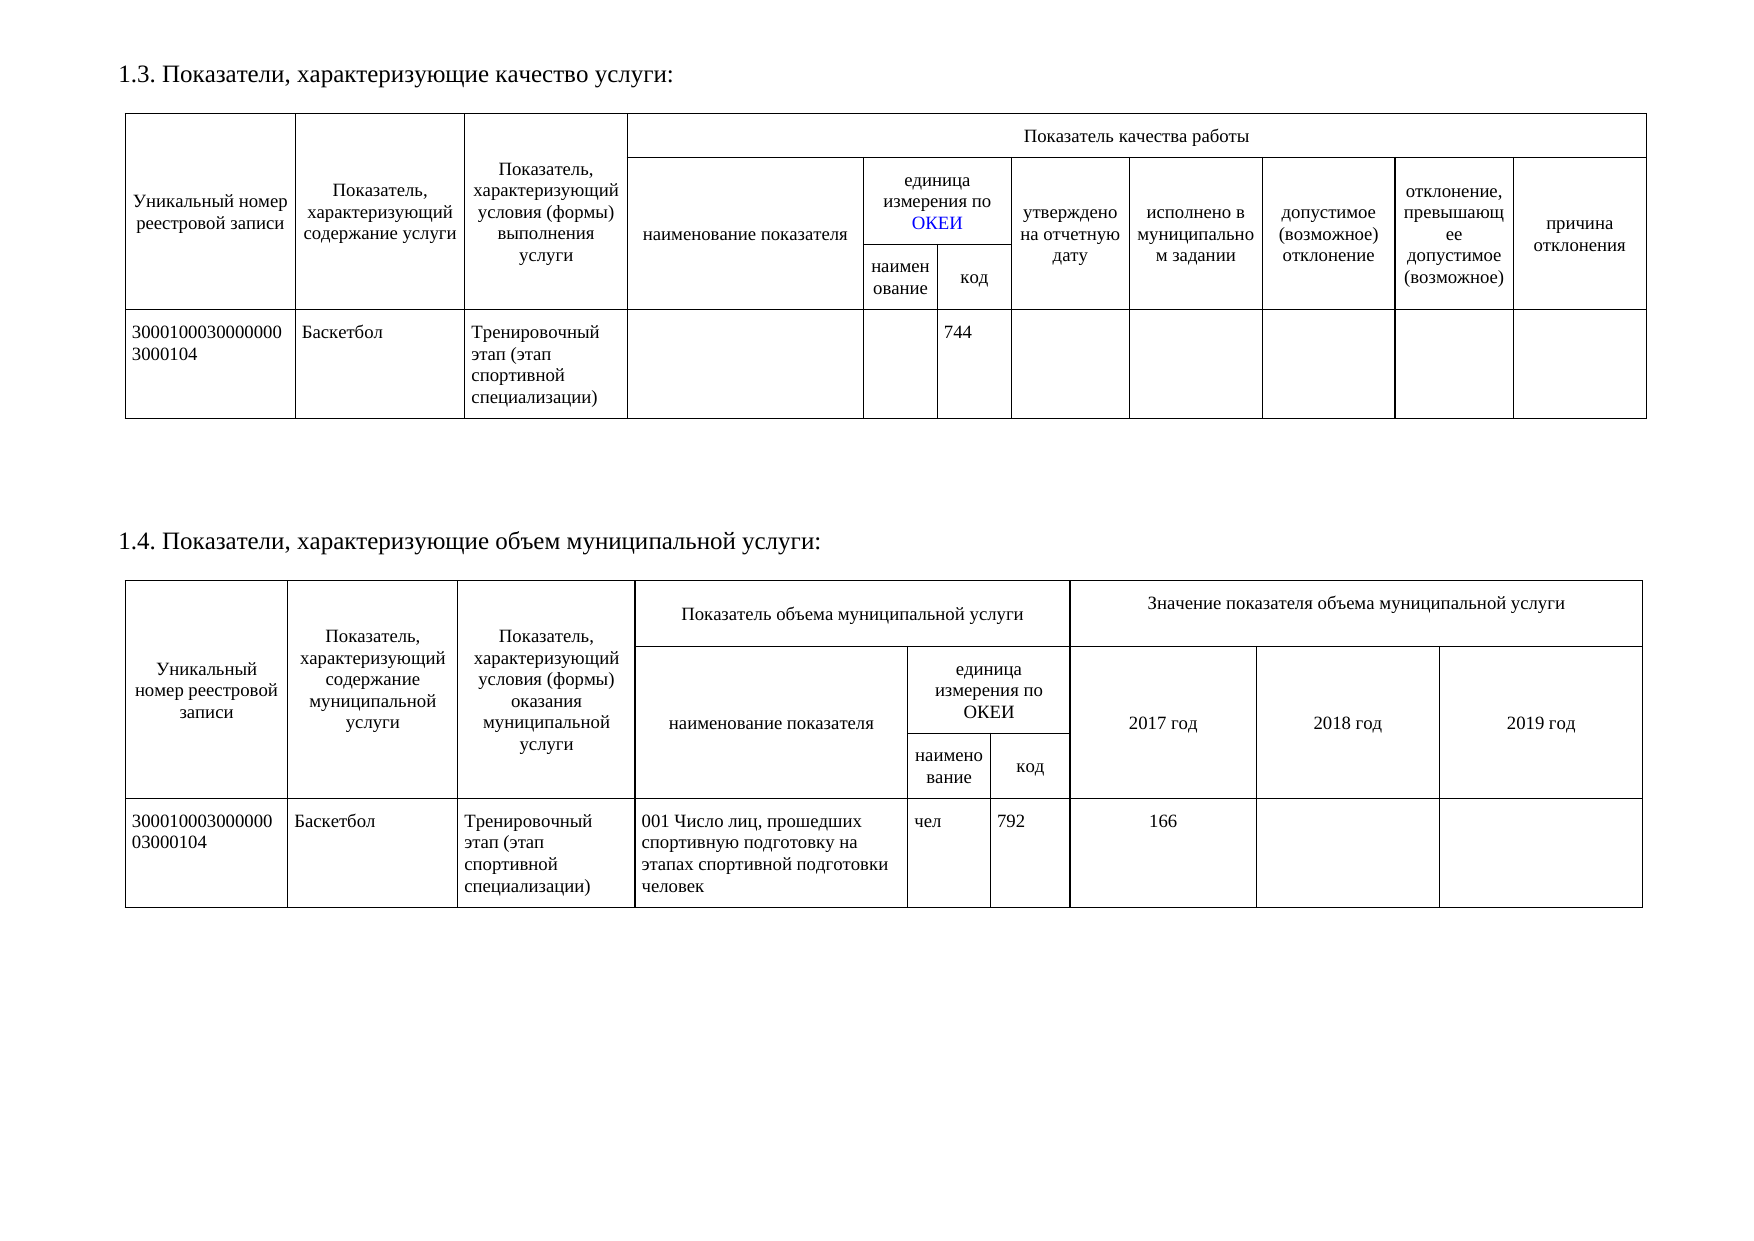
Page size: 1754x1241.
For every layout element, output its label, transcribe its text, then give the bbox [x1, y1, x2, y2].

table_cell утверждено на отчетную дату [1012, 158, 1129, 309]
table_cell 2018 год [1257, 647, 1439, 798]
table_cell Баскетбол [296, 310, 464, 418]
table_header Показатель, характеризующий условия (формы) выполнения услуги [465, 114, 627, 309]
table_header Показатель объема муниципальной услуги [636, 581, 1069, 646]
table_cell 2017 год [1071, 647, 1256, 798]
table_header Показатель качества работы [628, 114, 1646, 157]
table_cell 001 Число лиц, прошедших спортивную подготовку на этапах спортивной подготовки человек [636, 799, 907, 907]
table_cell чел [908, 799, 990, 907]
table_cell [864, 310, 937, 418]
table_cell 30001000300000003000104 [126, 799, 287, 907]
table_header Показатель, характеризующий условия (формы) оказания муниципальной услуги [458, 581, 634, 798]
table_cell исполнено в муниципальном задании [1130, 158, 1262, 309]
table_cell причина отклонения [1514, 158, 1646, 309]
table_cell [1012, 310, 1129, 418]
text 1.3. Показатели, характеризующие качество услуги: [118, 59, 1636, 88]
table_cell Баскетбол [288, 799, 457, 907]
table_cell 30001000300000003000104 [126, 310, 295, 418]
table_cell [1514, 310, 1646, 418]
table_header Значение показателя объема муниципальной услуги [1071, 581, 1642, 646]
table_header Уникальный номер реестровой записи [126, 114, 295, 309]
table_cell допустимое (возможное) отклонение [1263, 158, 1394, 309]
table_cell код [991, 734, 1069, 798]
table_cell 744 [938, 310, 1011, 418]
table_cell Тренировочный этап (этап спортивной специализации) [458, 799, 634, 907]
table_cell [1257, 799, 1439, 907]
table_cell наименование показателя [628, 158, 863, 309]
text 1.4. Показатели, характеризующие объем муниципальной услуги: [118, 526, 1636, 555]
table_cell единица измерения по ОКЕИ [864, 158, 1011, 244]
table_cell [628, 310, 863, 418]
table_cell Тренировочный этап (этап спортивной специализации) [465, 310, 627, 418]
table_header Уникальный номер реестровой записи [126, 581, 287, 798]
table_cell 792 [991, 799, 1069, 907]
table_cell код [938, 245, 1011, 309]
table_cell наименование показателя [636, 647, 907, 798]
table_cell наименование [908, 734, 990, 798]
table_cell [1396, 310, 1513, 418]
table_header Показатель, характеризующий содержание услуги [296, 114, 464, 309]
table_cell [1130, 310, 1262, 418]
table_cell 2019 год [1440, 647, 1642, 798]
table_cell [1440, 799, 1642, 907]
table_cell 166 [1071, 799, 1256, 907]
table_cell единица измерения по ОКЕИ [908, 647, 1069, 733]
table_cell отклонение, превышающее допустимое (возможное) [1396, 158, 1513, 309]
table_header Показатель, характеризующий содержание муниципальной услуги [288, 581, 457, 798]
table_cell [1263, 310, 1394, 418]
table_cell наименование [864, 245, 937, 309]
